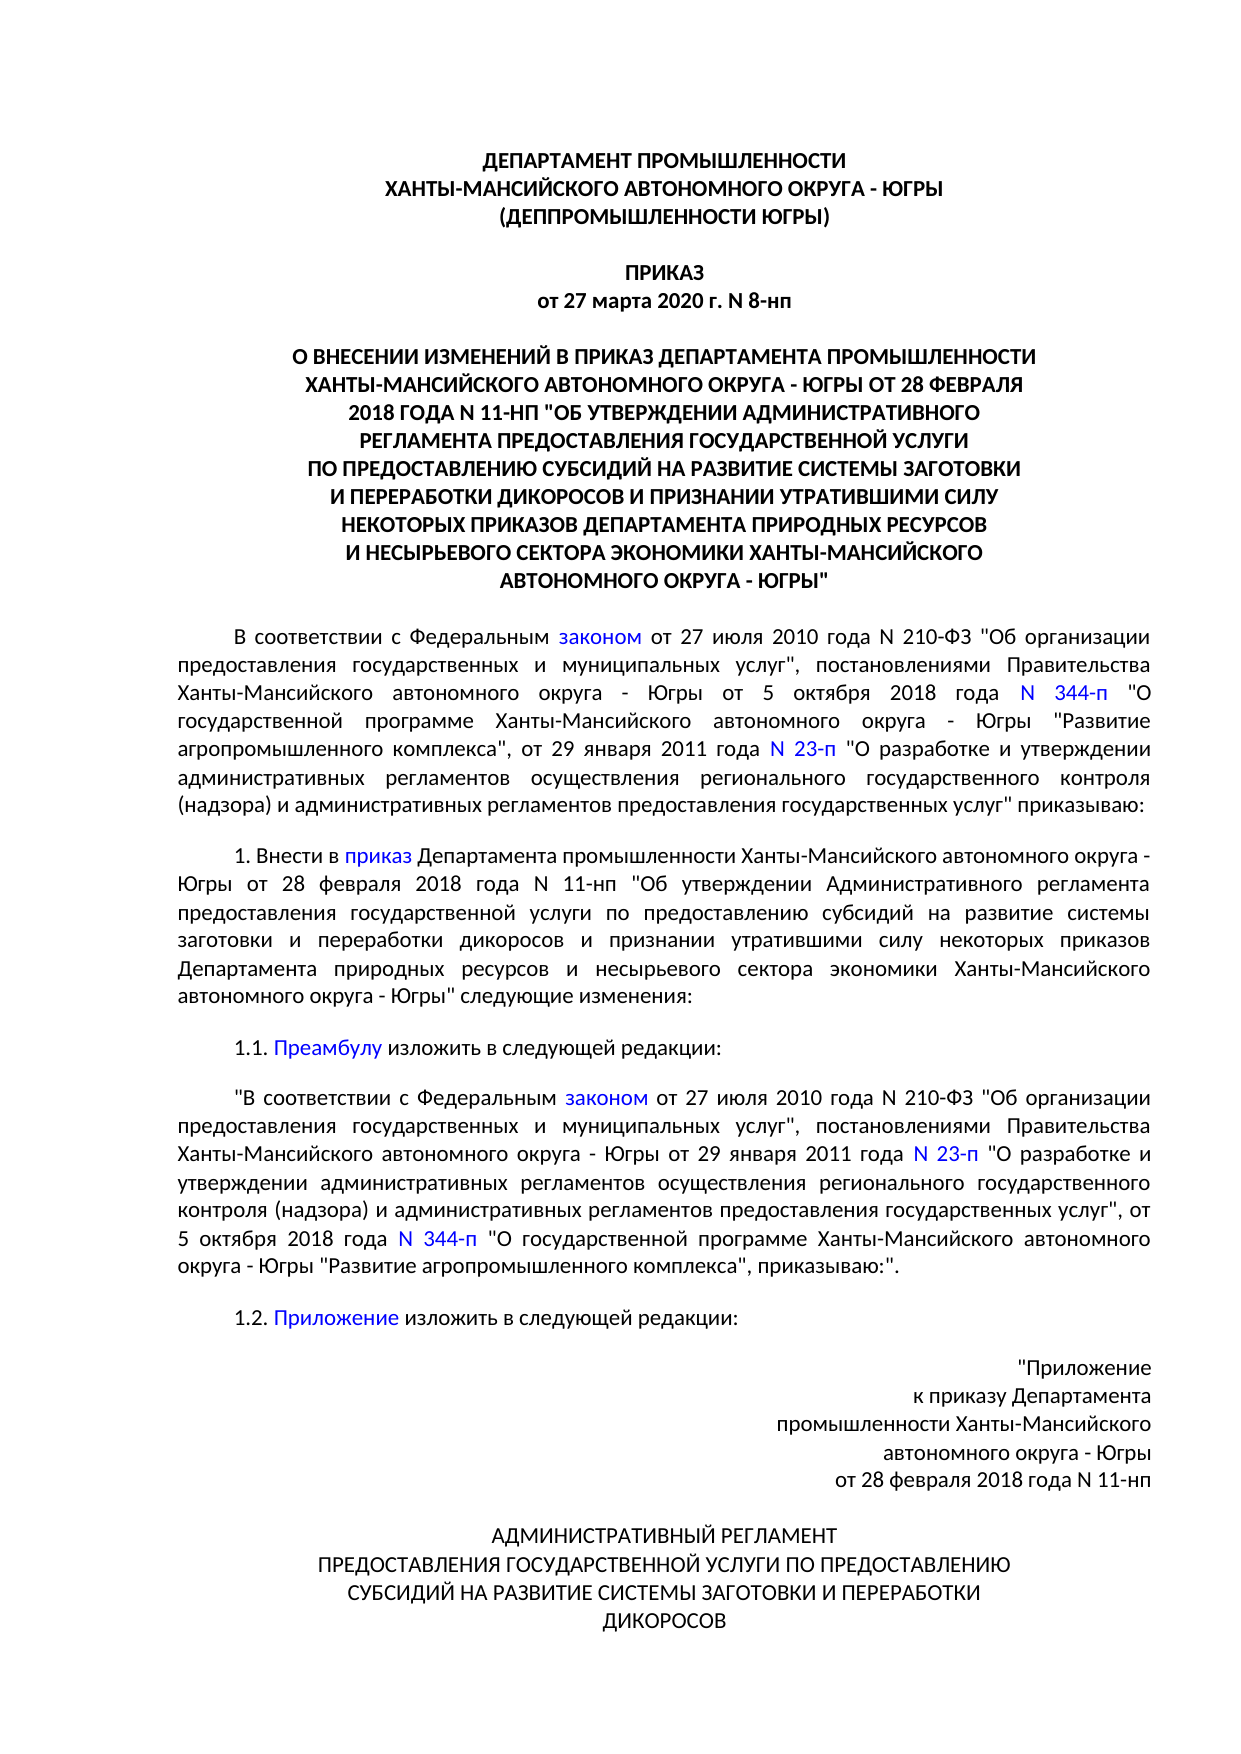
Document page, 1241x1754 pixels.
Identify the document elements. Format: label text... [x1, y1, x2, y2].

text ПРЕДОСТАВЛЕНИЯ ГОСУДАРСТВЕННОЙ УСЛУГИ ПО ПРЕДОСТАВЛЕНИЮ [177, 1550, 1152, 1578]
title О ВНЕСЕНИИ ИЗМЕНЕНИЙ В ПРИКАЗ ДЕПАРТАМЕНТА ПРОМЫШЛЕННОСТИ [177, 342, 1152, 370]
text автономного округа - Югры [177, 1438, 1152, 1466]
title 2018 ГОДА N 11-НП "ОБ УТВЕРЖДЕНИИ АДМИНИСТРАТИВНОГО [177, 398, 1152, 426]
title АВТОНОМНОГО ОКРУГА - ЮГРЫ" [177, 566, 1152, 594]
title ХАНТЫ-МАНСИЙСКОГО АВТОНОМНОГО ОКРУГА - ЮГРЫ ОТ 28 ФЕВРАЛЯ [177, 370, 1152, 398]
text 1.2. Приложение изложить в следующей редакции: [177, 1303, 1152, 1331]
title РЕГЛАМЕНТА ПРЕДОСТАВЛЕНИЯ ГОСУДАРСТВЕННОЙ УСЛУГИ [177, 426, 1152, 454]
title И НЕСЫРЬЕВОГО СЕКТОРА ЭКОНОМИКИ ХАНТЫ-МАНСИЙСКОГО [177, 538, 1152, 566]
title ХАНТЫ-МАНСИЙСКОГО АВТОНОМНОГО ОКРУГА - ЮГРЫ [177, 174, 1152, 202]
text к приказу Департамента [177, 1382, 1152, 1409]
title И ПЕРЕРАБОТКИ ДИКОРОСОВ И ПРИЗНАНИИ УТРАТИВШИМИ СИЛУ [177, 482, 1152, 510]
title ПО ПРЕДОСТАВЛЕНИЮ СУБСИДИЙ НА РАЗВИТИЕ СИСТЕМЫ ЗАГОТОВКИ [177, 454, 1152, 482]
text 1.1. Преамбулу изложить в следующей редакции: [177, 1033, 1152, 1061]
text промышленности Ханты-Мансийского [177, 1409, 1152, 1438]
text "В соответствии с Федеральным законом от 27 июля 2010 года N 210-ФЗ "Об организации предоставления государственных и муниципальных услуг", постановлениями Правительства Ханты-Мансийского автономного округа - Югры от 29 января 2011 года N 23-п "О разработке и утверждении административных регламентов осуществления регионального государственного контроля (надзора) и административных регламентов предоставления государственных услуг", от 5 октября 2018 года N 344-п "О государственной программе Ханты-Мансийского автономного округа - Югры "Развитие агропромышленного комплекса", приказываю:". [177, 1083, 1152, 1280]
title (ДЕППРОМЫШЛЕННОСТИ ЮГРЫ) [177, 202, 1152, 230]
title ПРИКАЗ [177, 258, 1152, 286]
text "Приложение [177, 1353, 1152, 1382]
text ДИКОРОСОВ [177, 1606, 1152, 1634]
text СУБСИДИЙ НА РАЗВИТИЕ СИСТЕМЫ ЗАГОТОВКИ И ПЕРЕРАБОТКИ [177, 1578, 1152, 1606]
text от 28 февраля 2018 года N 11-нп [177, 1466, 1152, 1494]
text 1. Внести в приказ Департамента промышленности Ханты-Мансийского автономного округа - Югры от 28 февраля 2018 года N 11-нп "Об утверждении Административного регламента предоставления государственной услуги по предоставлению субсидий на развитие системы заготовки и переработки дикоросов и признании утратившими силу некоторых приказов Департамента природных ресурсов и несырьевого сектора экономики Ханты-Мансийского автономного округа - Югры" следующие изменения: [177, 842, 1152, 1010]
title ДЕПАРТАМЕНТ ПРОМЫШЛЕННОСТИ [177, 146, 1152, 174]
text В соответствии с Федеральным законом от 27 июля 2010 года N 210-ФЗ "Об организации предоставления государственных и муниципальных услуг", постановлениями Правительства Ханты-Мансийского автономного округа - Югры от 5 октября 2018 года N 344-п "О государственной программе Ханты-Мансийского автономного округа - Югры "Развитие агропромышленного комплекса", от 29 января 2011 года N 23-п "О разработке и утверждении административных регламентов осуществления регионального государственного контроля (надзора) и административных регламентов предоставления государственных услуг" приказываю: [177, 622, 1152, 819]
title от 27 марта 2020 г. N 8-нп [177, 286, 1152, 314]
title НЕКОТОРЫХ ПРИКАЗОВ ДЕПАРТАМЕНТА ПРИРОДНЫХ РЕСУРСОВ [177, 510, 1152, 538]
text АДМИНИСТРАТИВНЫЙ РЕГЛАМЕНТ [177, 1522, 1152, 1550]
